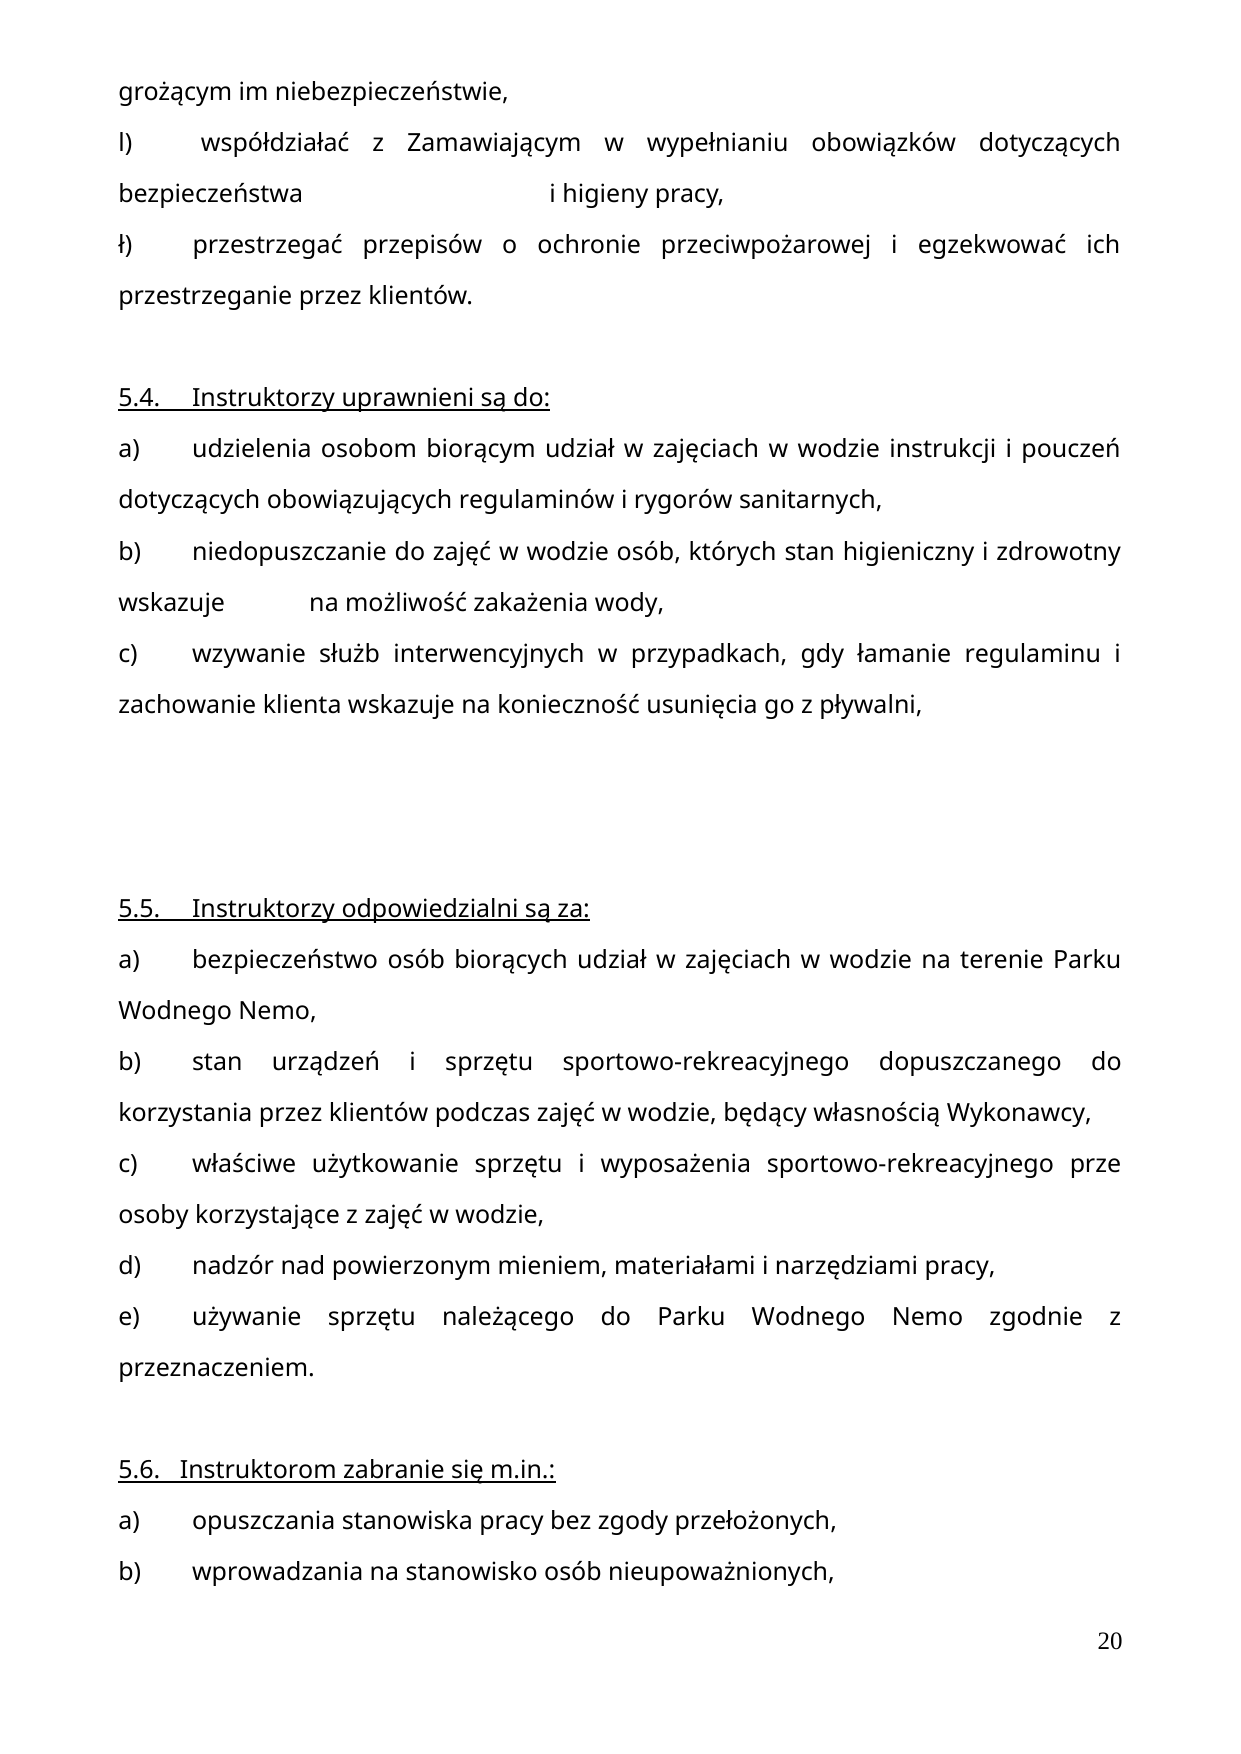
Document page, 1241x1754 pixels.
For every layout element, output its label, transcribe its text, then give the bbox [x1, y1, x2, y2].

list niedopuszczanie do zajęć w wodzie osób, których stan higieniczny i zdrowotny wskazuje na możliwość zakażenia wody, [118, 533, 1122, 618]
text ł) przestrzegać przepisów o ochronie przeciwpożarowej i egzekwować ich przestrzeganie przez klientów. [118, 227, 1122, 312]
text l) współdziałać z Zamawiającym w wypełnianiu obowiązków dotyczących bezpieczeństwa i higieny pracy, [118, 125, 1122, 210]
list opuszczania stanowiska pracy bez zgody przełożonych, [118, 1503, 1122, 1537]
text 5.4. Instruktorzy uprawnieni są do: [118, 380, 1122, 414]
list stan urządzeń i sprzętu sportowo-rekreacyjnego dopuszczanego do korzystania przez klientów podczas zajęć w wodzie, będący własnością Wykonawcy, [118, 1043, 1122, 1129]
list wprowadzania na stanowisko osób nieupoważnionych, [118, 1554, 1122, 1588]
list wzywanie służb interwencyjnych w przypadkach, gdy łamanie regulaminu i zachowanie klienta wskazuje na konieczność usunięcia go z pływalni, [118, 635, 1122, 720]
list używanie sprzętu należącego do Parku Wodnego Nemo zgodnie z przeznaczeniem. [118, 1299, 1122, 1384]
text 5.5. Instruktorzy odpowiedzialni są za: [118, 890, 1122, 924]
text 5.6. Instruktorom zabranie się m.in.: [118, 1452, 1122, 1486]
list udzielenia osobom biorącym udział w zajęciach w wodzie instrukcji i pouczeń dotyczących obowiązujących regulaminów i rygorów sanitarnych, [118, 431, 1122, 516]
list właściwe użytkowanie sprzętu i wyposażenia sportowo-rekreacyjnego prze osoby korzystające z zajęć w wodzie, [118, 1146, 1122, 1231]
list nadzór nad powierzonym mieniem, materiałami i narzędziami pracy, [118, 1248, 1122, 1282]
list bezpieczeństwo osób biorących udział w zajęciach w wodzie na terenie Parku Wodnego Nemo, [118, 941, 1122, 1027]
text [118, 74, 1122, 108]
